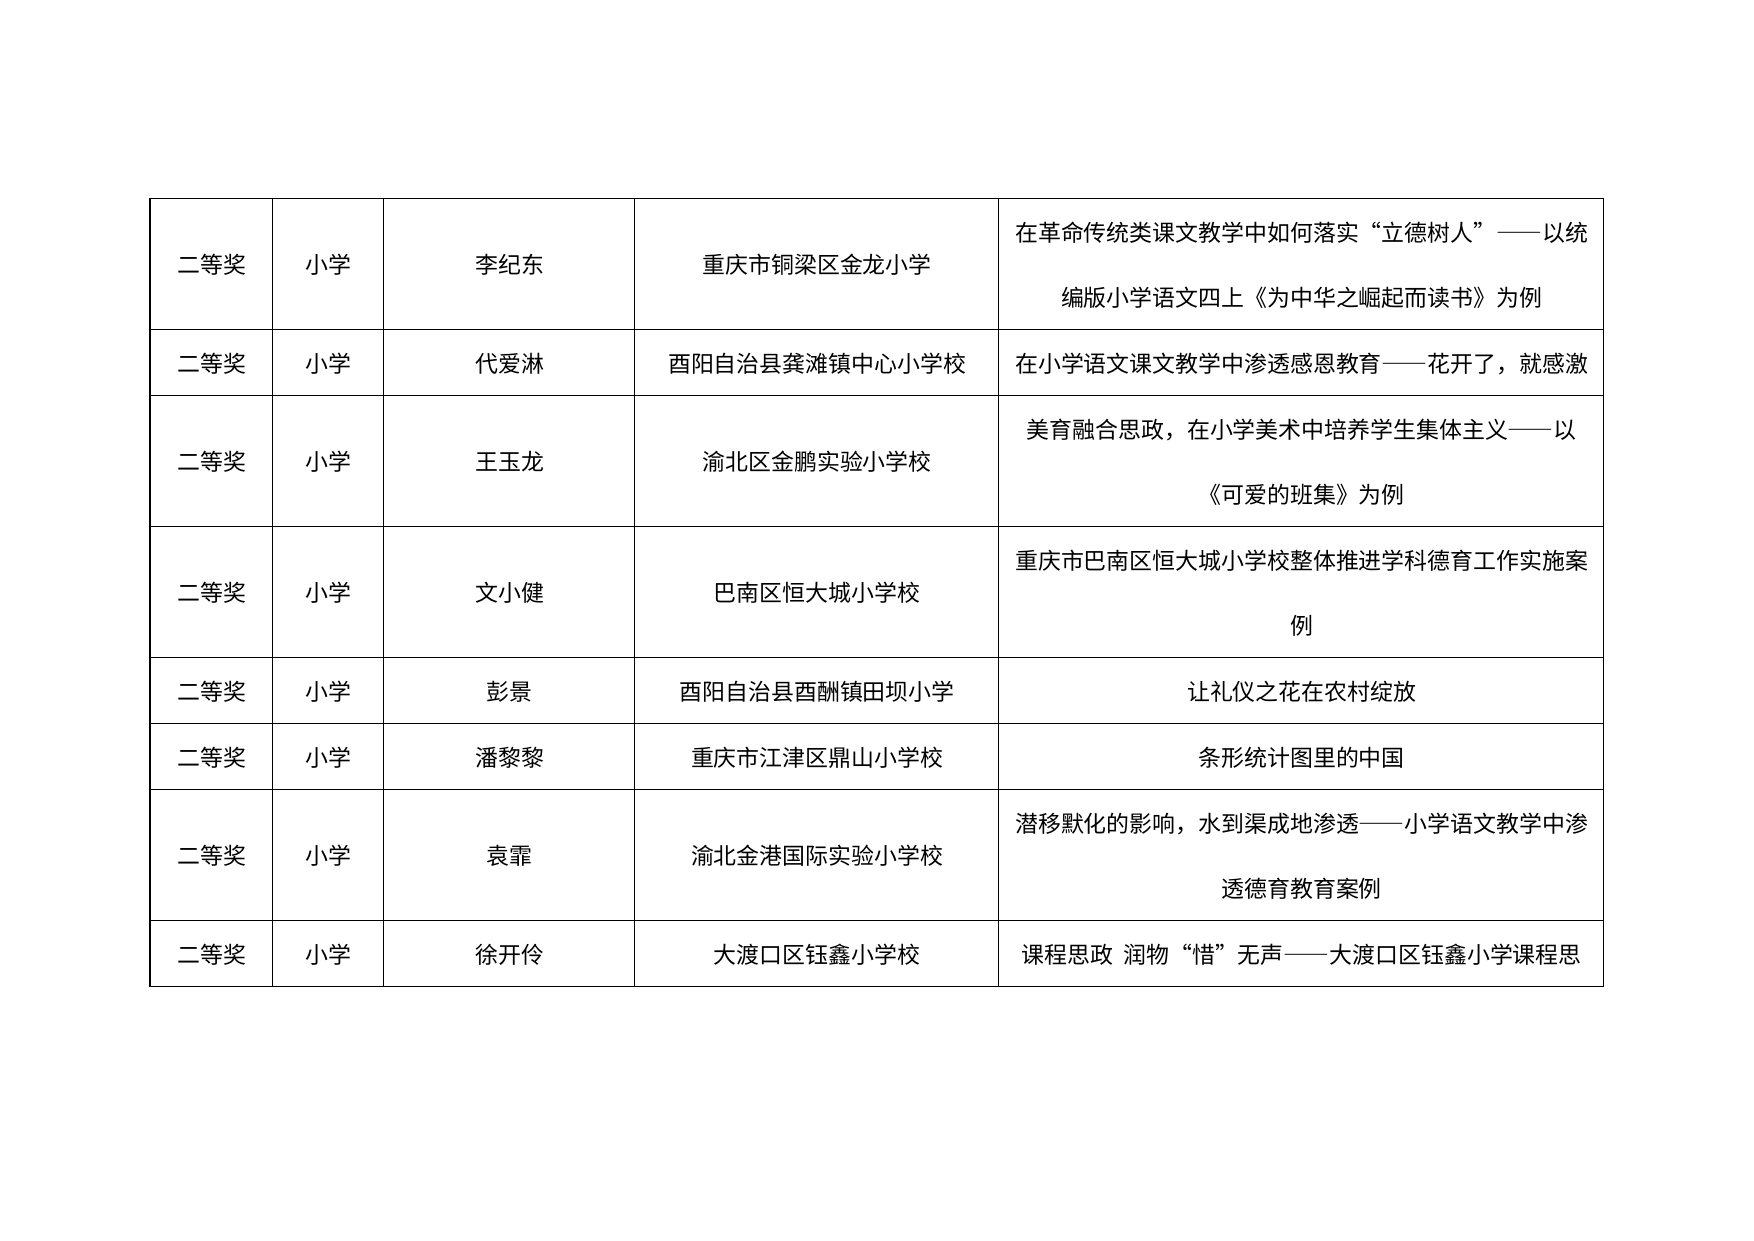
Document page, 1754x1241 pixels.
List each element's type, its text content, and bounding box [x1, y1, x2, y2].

table_cell 二等奖 [151, 199, 272, 329]
table_cell 二等奖 [151, 396, 272, 526]
table_cell 徐开伶 [384, 921, 634, 986]
table_cell 代爱淋 [384, 330, 634, 395]
table_cell 在小学语文课文教学中渗透感恩教育——花开了，就感激 [999, 330, 1603, 395]
table_cell 条形统计图里的中国 [999, 724, 1603, 789]
table_cell 重庆市江津区鼎山小学校 [635, 724, 998, 789]
table_cell 美育融合思政，在小学美术中培养学生集体主义——以《可爱的班集》为例 [999, 396, 1603, 526]
table_cell 酉阳自治县龚滩镇中心小学校 [635, 330, 998, 395]
table_cell 二等奖 [151, 330, 272, 395]
table_cell 袁霏 [384, 790, 634, 920]
table_cell 重庆市铜梁区金龙小学 [635, 199, 998, 329]
table_cell 二等奖 [151, 724, 272, 789]
table_cell 二等奖 [151, 527, 272, 657]
table_cell 酉阳自治县酉酬镇田坝小学 [635, 658, 998, 723]
table_cell 二等奖 [151, 921, 272, 986]
table_cell 潘黎黎 [384, 724, 634, 789]
table_cell 王玉龙 [384, 396, 634, 526]
table_cell 渝北金港国际实验小学校 [635, 790, 998, 920]
table_cell 小学 [273, 790, 383, 920]
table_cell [999, 921, 1603, 986]
table_cell 让礼仪之花在农村绽放 [999, 658, 1603, 723]
table_cell 小学 [273, 330, 383, 395]
table_cell 在革命传统类课文教学中如何落实“立德树人”——以统编版小学语文四上《为中华之崛起而读书》为例 [999, 199, 1603, 329]
table_cell 彭景 [384, 658, 634, 723]
table_cell 渝北区金鹏实验小学校 [635, 396, 998, 526]
table_cell 小学 [273, 527, 383, 657]
table_cell 二等奖 [151, 658, 272, 723]
table_cell 巴南区恒大城小学校 [635, 527, 998, 657]
table_cell 小学 [273, 658, 383, 723]
table_cell 潜移默化的影响，水到渠成地渗透——小学语文教学中渗透德育教育案例 [999, 790, 1603, 920]
table_cell 小学 [273, 921, 383, 986]
table_cell 文小健 [384, 527, 634, 657]
table_cell 大渡口区钰鑫小学校 [635, 921, 998, 986]
table_cell 小学 [273, 396, 383, 526]
table_cell 小学 [273, 199, 383, 329]
table_cell 李纪东 [384, 199, 634, 329]
table_cell 二等奖 [151, 790, 272, 920]
table_cell 重庆市巴南区恒大城小学校整体推进学科德育工作实施案例 [999, 527, 1603, 657]
table_cell 小学 [273, 724, 383, 789]
